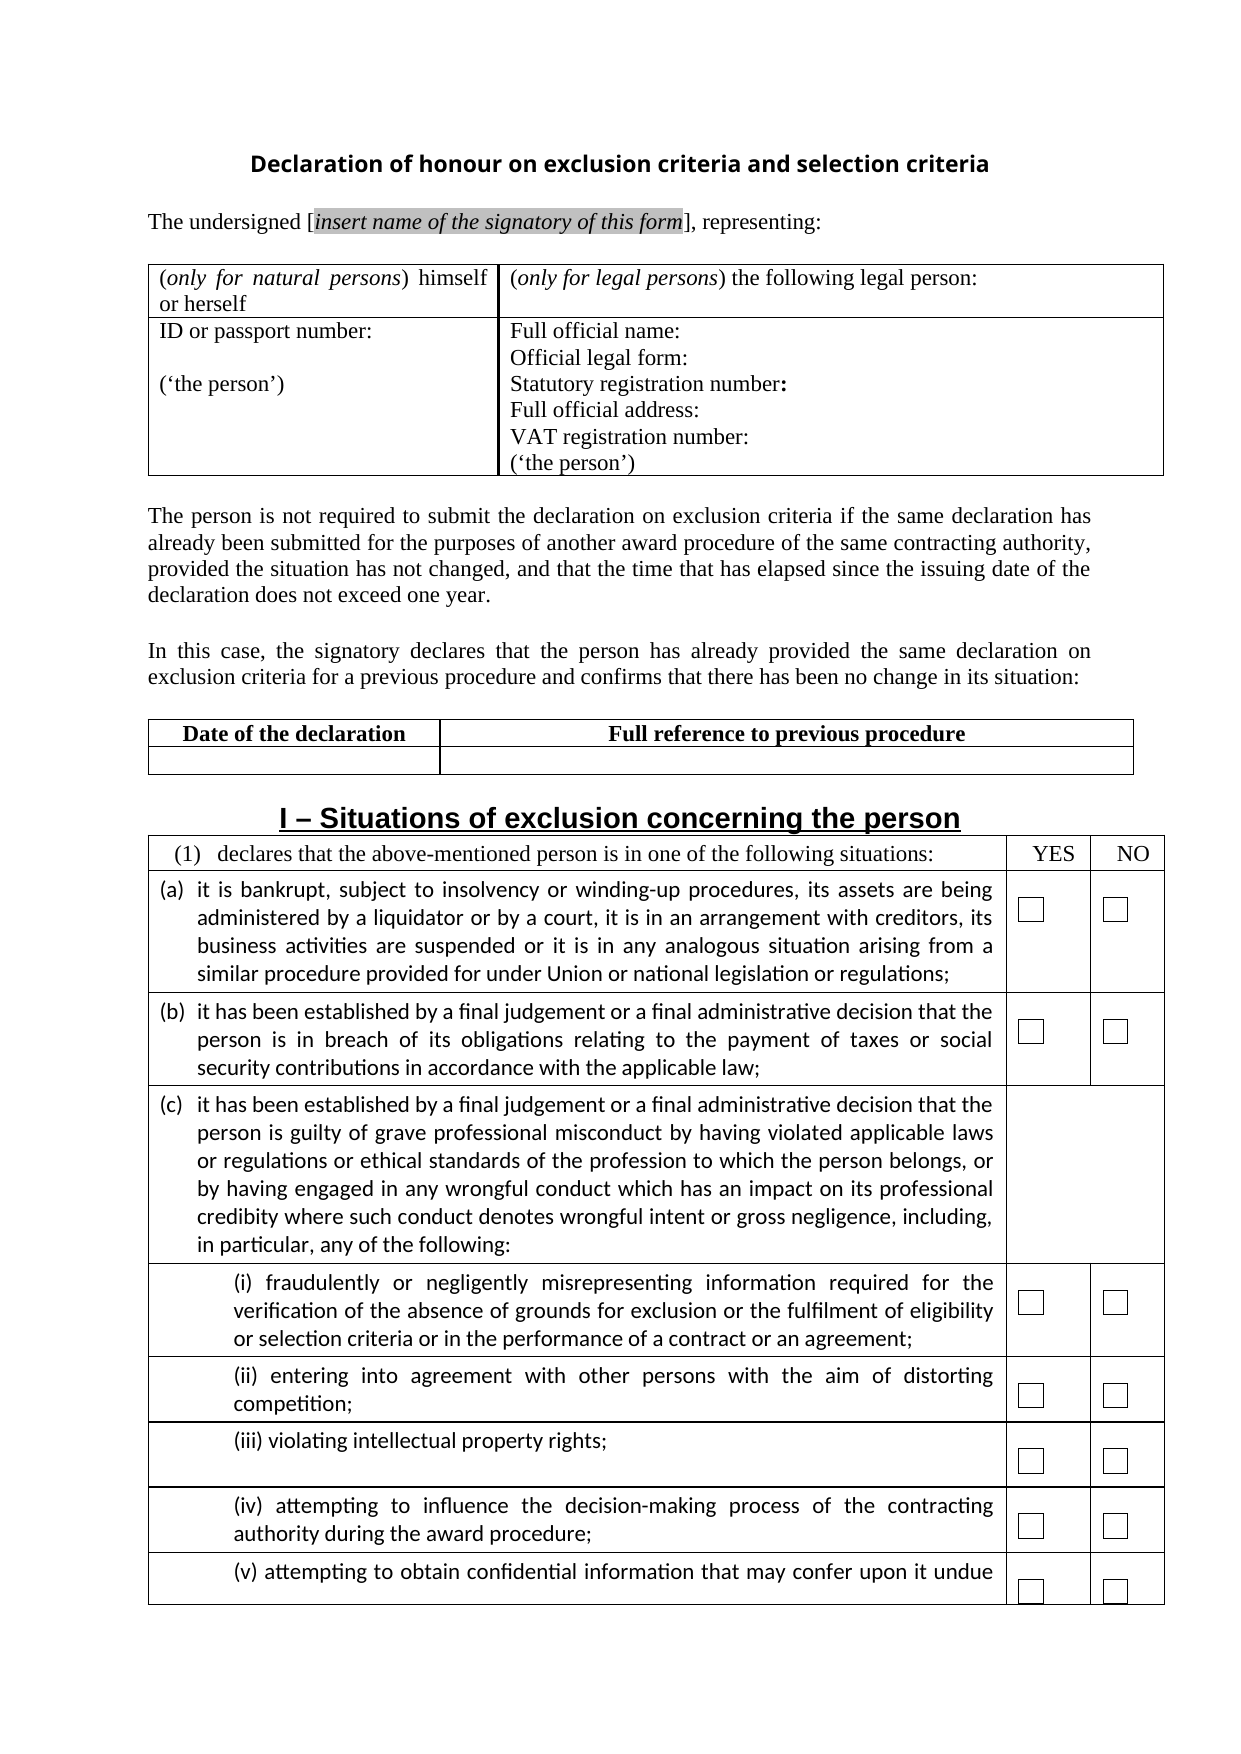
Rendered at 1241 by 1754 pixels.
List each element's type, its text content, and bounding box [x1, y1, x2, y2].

table_cell (iii) violating intellectual property rights; [149, 1423, 1006, 1486]
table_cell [149, 1553, 1006, 1604]
table_cell [1091, 993, 1164, 1085]
table_cell [1091, 871, 1164, 992]
table_cell [1007, 871, 1090, 992]
text In this case, the signatory declares that the person has already provided the same declaration on exclusion criteria for a previous procedure and confirms that there has been no change in its situation: [148, 637, 1093, 689]
table_cell [1007, 1357, 1090, 1421]
table_header declares that the above-mentioned person is in one of the following situations: [149, 836, 1006, 870]
table_cell [1091, 1357, 1164, 1421]
table_cell [1007, 1553, 1090, 1604]
table_cell (ii) entering into agreement with other persons with the aim of distorting competition; [149, 1357, 1006, 1421]
text The person is not required to submit the declaration on exclusion criteria if the same declaration has already been submitted for the purposes of another award procedure of the same contracting authority, provided the situation has not changed, and that the time that has elapsed since the issuing date of the declaration does not exceed one year. [148, 502, 1093, 608]
table_cell [1007, 993, 1090, 1085]
table_cell [441, 747, 1133, 773]
table_cell [1091, 1423, 1164, 1486]
table_header (only for legal persons) the following legal person: [500, 265, 1163, 317]
table_cell Full official name: Official legal form: Statutory registration number: Full official address: VAT registration number: (‘the person’) [500, 318, 1163, 475]
table_cell it has been established by a final judgement or a final administrative decision that the person is in breach of its obligations relating to the payment of taxes or social security contributions in accordance with the applicable law; [149, 993, 1006, 1085]
table_header Date of the declaration [149, 720, 439, 746]
table_cell it has been established by a final judgement or a final administrative decision that the person is guilty of grave professional misconduct by having violated applicable laws or regulations or ethical standards of the profession to which the person belongs, or by having engaged in any wrongful conduct which has an impact on its professional credibity where such conduct denotes wrongful intent or gross negligence, including, in particular, any of the following: [149, 1086, 1006, 1263]
table_header Full reference to previous procedure [441, 720, 1133, 746]
table_cell [1091, 1264, 1164, 1356]
table_cell it is bankrupt, subject to insolvency or winding-up procedures, its assets are being administered by a liquidator or by a court, it is in an arrangement with creditors, its business activities are suspended or it is in any analogous situation arising from a similar procedure provided for under Union or national legislation or regulations; [149, 871, 1006, 992]
table_cell [149, 747, 439, 773]
table_cell (iv) attempting to influence the decision-making process of the contracting authority during the award procedure; [149, 1488, 1006, 1552]
table_header NO [1091, 836, 1164, 870]
list Declaration of honour on exclusion criteria and selection criteria [148, 148, 1093, 179]
title I – Situations of exclusion concerning the person [148, 801, 1093, 834]
table_header (only for natural persons) himself or herself [149, 265, 497, 317]
table_cell [1007, 1086, 1164, 1263]
table_cell (i) fraudulently or negligently misrepresenting information required for the verification of the absence of grounds for exclusion or the fulfilment of eligibility or selection criteria or in the performance of a contract or an agreement; [149, 1264, 1006, 1356]
text The undersigned [insert name of the signatory of this form], representing: [683, 208, 1093, 234]
table_header YES [1007, 836, 1090, 870]
table_cell [1091, 1553, 1164, 1604]
table_cell [1091, 1488, 1164, 1552]
table_cell [1007, 1488, 1090, 1552]
table_cell [1007, 1423, 1090, 1486]
table_cell [1007, 1264, 1090, 1356]
table_cell ID or passport number: (‘the person’) [149, 318, 497, 475]
